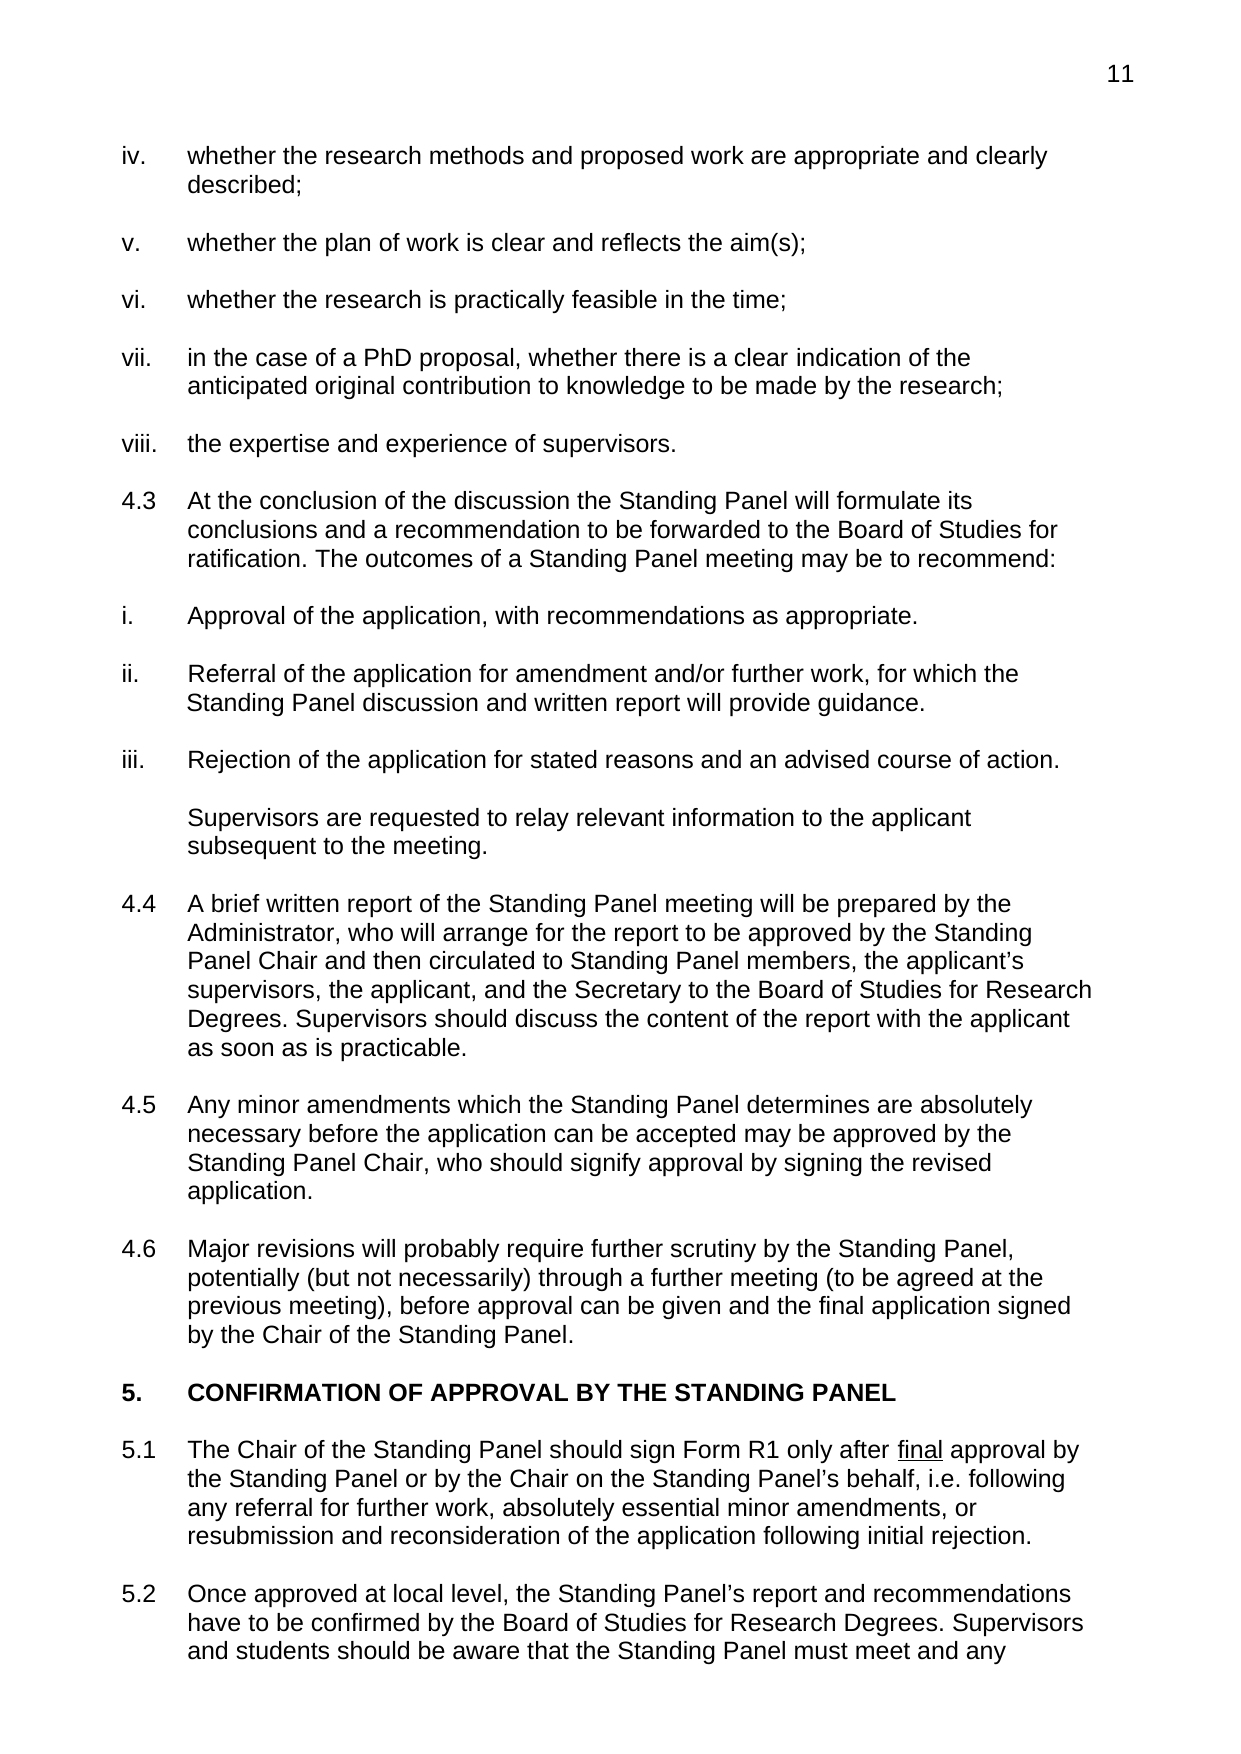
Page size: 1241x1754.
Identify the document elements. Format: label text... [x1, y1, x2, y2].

text ii. Referral of the application for amendment and/or further work, for which the Standing Panel discussion and written report will provide guidance. [121, 659, 1097, 716]
text vi. whether the research is practically feasible in the time; [121, 285, 1097, 314]
text iii. Rejection of the application for stated reasons and an advised course of action. [121, 745, 1097, 774]
text Supervisors are requested to relay relevant information to the applicant subsequent to the meeting. [187, 802, 1097, 860]
text 4.3 At the conclusion of the discussion the Standing Panel will formulate its conclusions and a recommendation to be forwarded to the Board of Studies for ratification. The outcomes of a Standing Panel meeting may be to recommend: [121, 486, 1097, 572]
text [121, 1579, 1097, 1665]
text iv. whether the research methods and proposed work are appropriate and clearly described; [121, 141, 1097, 199]
text 4.6 Major revisions will probably require further scrutiny by the Standing Panel, potentially (but not necessarily) through a further meeting (to be agreed at the previous meeting), before approval can be given and the final application signed by the Chair of the Standing Panel. [121, 1234, 1097, 1349]
text vii. in the case of a PhD proposal, whether there is a clear indication of the anticipated original contribution to knowledge to be made by the research; [121, 342, 1097, 400]
text 5. CONFIRMATION OF APPROVAL BY THE STANDING PANEL [121, 1377, 1097, 1406]
text 5.1 The Chair of the Standing Panel should sign Form R1 only after final approval by the Standing Panel or by the Chair on the Standing Panel’s behalf, i.e. following any referral for further work, absolutely essential minor amendments, or resubmission and reconsideration of the application following initial rejection. [121, 1435, 1097, 1550]
text 4.4 A brief written report of the Standing Panel meeting will be prepared by the Administrator, who will arrange for the report to be approved by the Standing Panel Chair and then circulated to Standing Panel members, the applicant’s supervisors, the applicant, and the Secretary to the Board of Studies for Research Degrees. Supervisors should discuss the content of the report with the applicant as soon as is practicable. [121, 889, 1097, 1061]
text viii. the expertise and experience of supervisors. [121, 429, 1097, 457]
text 4.5 Any minor amendments which the Standing Panel determines are absolutely necessary before the application can be accepted may be approved by the Standing Panel Chair, who should signify approval by signing the revised application. [121, 1090, 1097, 1205]
text v. whether the plan of work is clear and reflects the aim(s); [121, 227, 1097, 256]
text i. Approval of the application, with recommendations as appropriate. [121, 601, 1097, 630]
